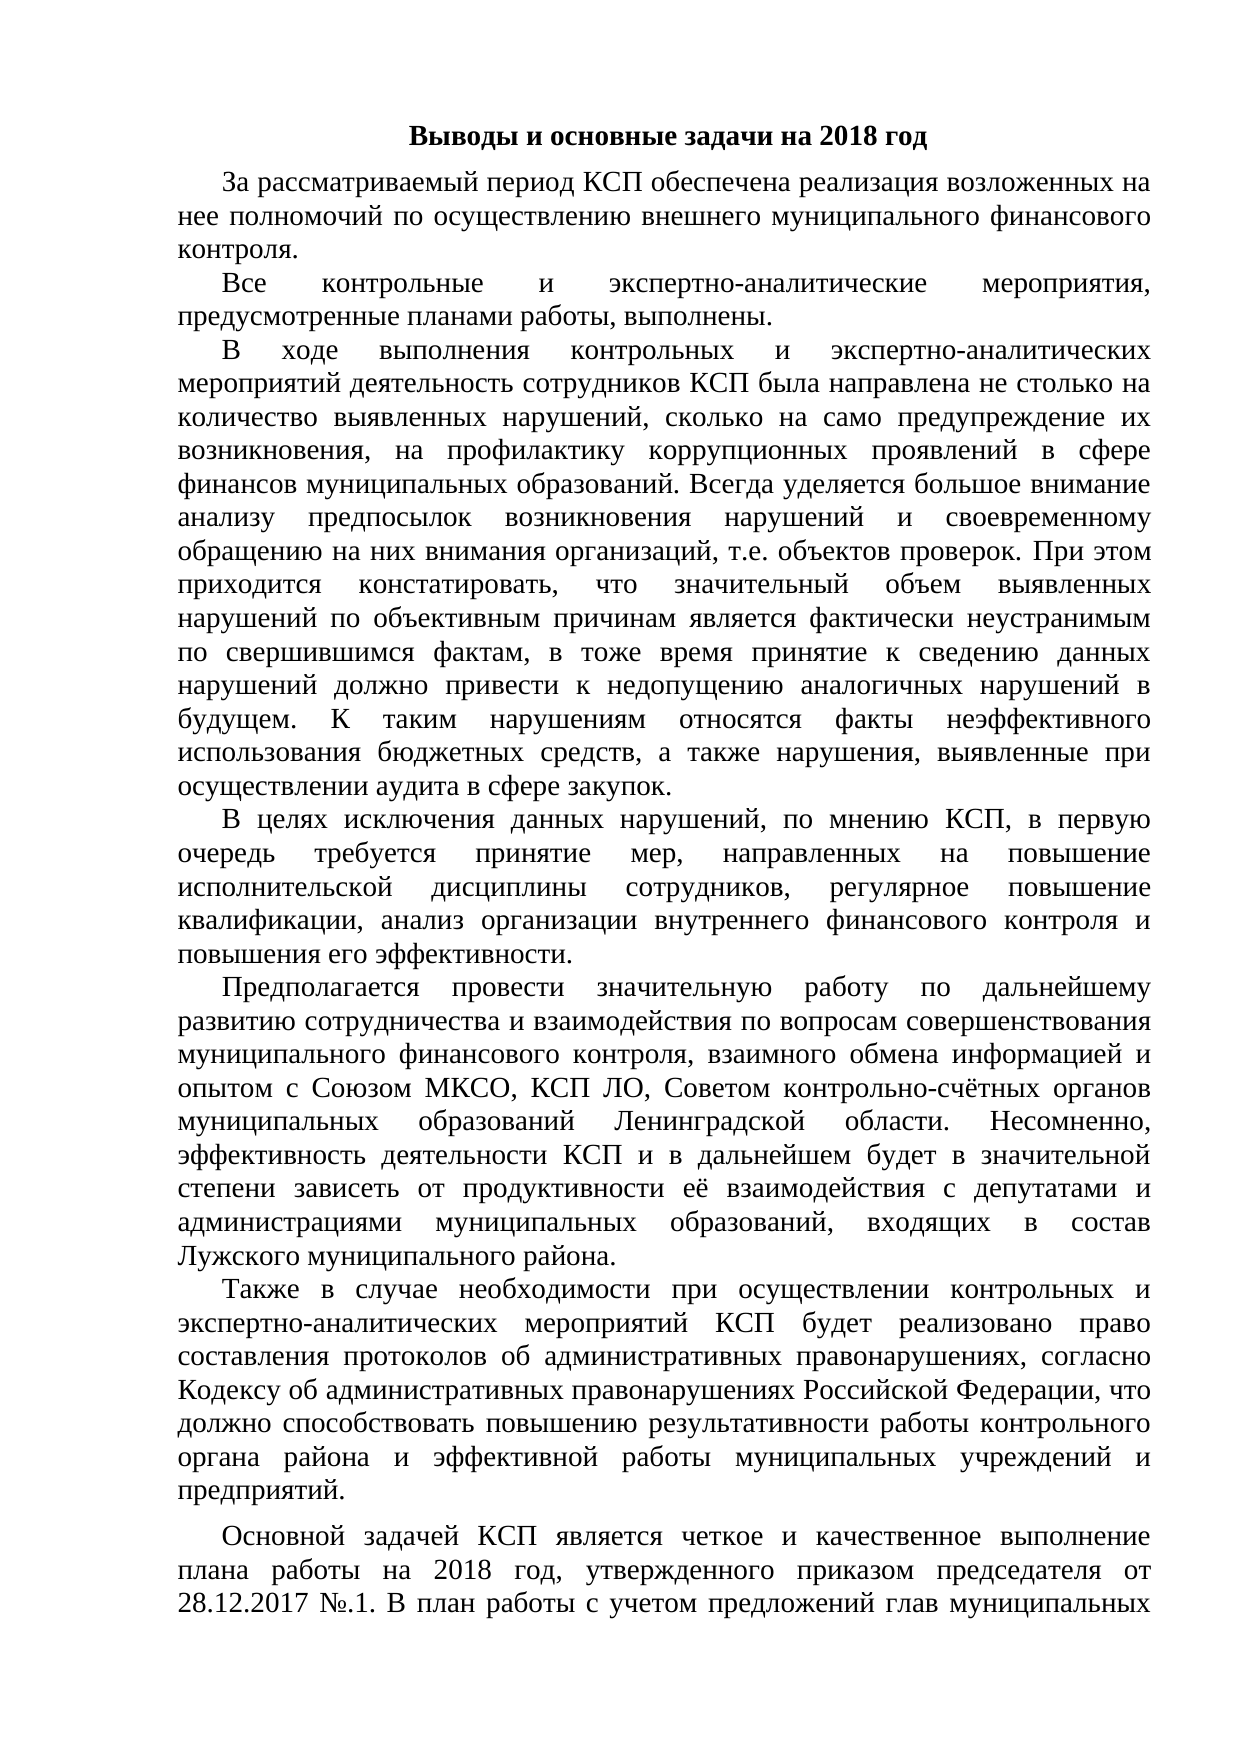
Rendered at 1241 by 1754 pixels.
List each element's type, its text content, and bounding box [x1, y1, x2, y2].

text За рассматриваемый период КСП обеспечена реализация возложенных на нее полномочий по осуществлению внешнего муниципального финансового контроля. [177, 164, 1152, 265]
text В целях исключения данных нарушений, по мнению КСП, в первую очередь требуется принятие мер, направленных на повышение исполнительской дисциплины сотрудников, регулярное повышение квалификации, анализ организации внутреннего финансового контроля и повышения его эффективности. [177, 802, 1152, 969]
text Предполагается провести значительную работу по дальнейшему развитию сотрудничества и взаимодействия по вопросам совершенствования муниципального финансового контроля, взаимного обмена информацией и опытом с Союзом МКСО, КСП ЛО, Советом контрольно-счётных органов муниципальных образований Ленинградской области. Несомненно, эффективность деятельности КСП и в дальнейшем будет в значительной степени зависеть от продуктивности её взаимодействия с депутатами и администрациями муниципальных образований, входящих в состав Лужского муниципального района. [177, 969, 1152, 1271]
text Также в случае необходимости при осуществлении контрольных и экспертно-аналитических мероприятий КСП будет реализовано право составления протоколов об административных правонарушениях, согласно Кодексу об административных правонарушениях Российской Федерации, что должно способствовать повышению результативности работы контрольного органа района и эффективной работы муниципальных учреждений и предприятий. [177, 1271, 1152, 1506]
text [177, 1518, 1152, 1619]
text В ходе выполнения контрольных и экспертно-аналитических мероприятий деятельность сотрудников КСП была направлена не столько на количество выявленных нарушений, сколько на само предупреждение их возникновения, на профилактику коррупционных проявлений в сфере финансов муниципальных образований. Всегда уделяется большое внимание анализу предпосылок возникновения нарушений и своевременному обращению на них внимания организаций, т.е. объектов проверок. При этом приходится констатировать, что значительный объем выявленных нарушений по объективным причинам является фактически неустранимым по свершившимся фактам, в тоже время принятие к сведению данных нарушений должно привести к недопущению аналогичных нарушений в будущем. К таким нарушениям относятся факты неэффективного использования бюджетных средств, а также нарушения, выявленные при осуществлении аудита в сфере закупок. [177, 332, 1152, 802]
text Все контрольные и экспертно-аналитические мероприятия, предусмотренные планами работы, выполнены. [177, 265, 1152, 332]
text Выводы и основные задачи на 2018 год [177, 118, 1152, 152]
